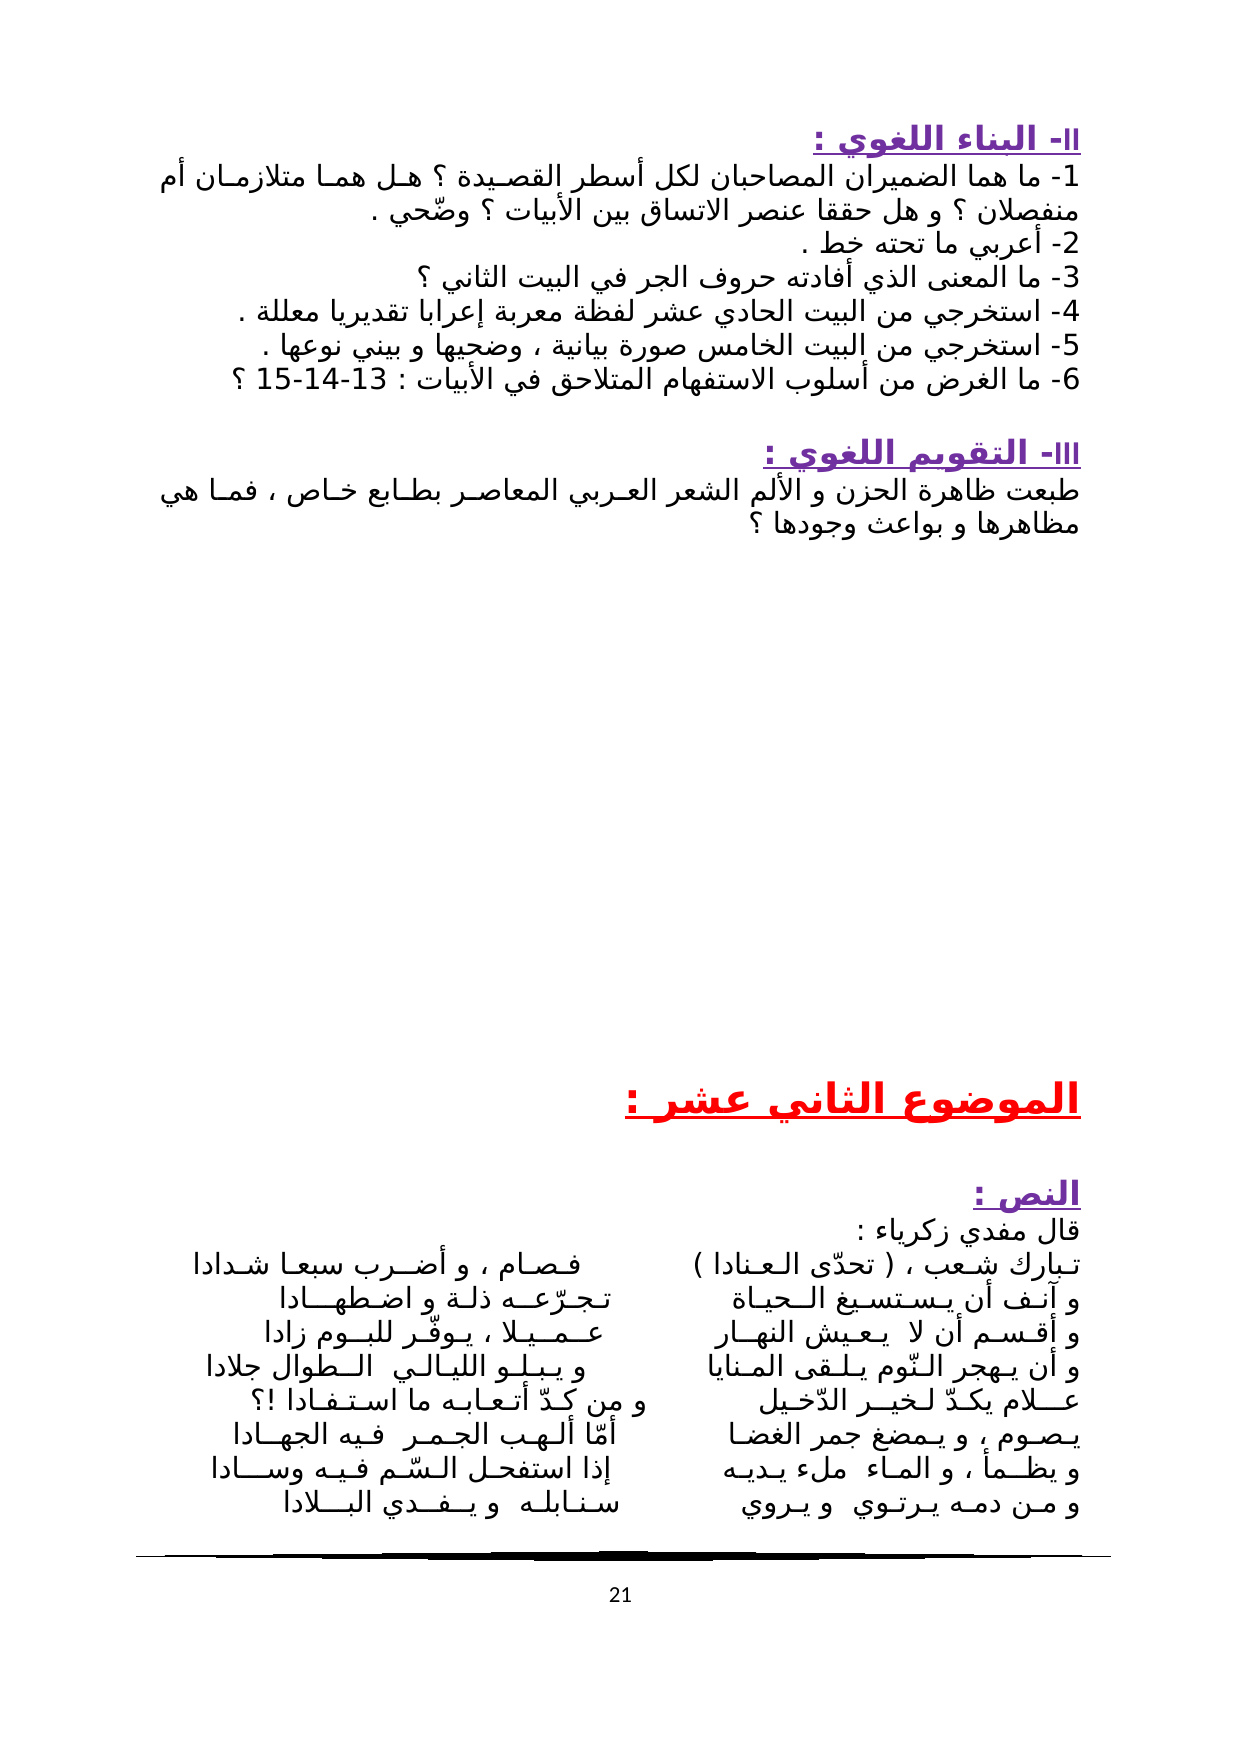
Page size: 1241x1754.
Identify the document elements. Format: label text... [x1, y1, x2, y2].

text الموضوع الثاني عشر : [159, 1075, 1081, 1124]
text تـبارك شـعب ، ( تحدّى الـعـنادا ) فـصـام ، و أضــرب سبعـا شـدادا [159, 1247, 1081, 1281]
text و مـن دمـه يـرتـوي و يـروي سـنـابلـه و يــفــدي البـــلادا [159, 1485, 1081, 1519]
text و آنـف أن يـسـتسـيغ الــحيـاة تـجـرّعــه ذلـة و اضـطهـــادا [159, 1281, 1081, 1315]
text و أقـسـم أن لا يـعـيش النهــار عــمــيـلا ، يـوفّـر للبــوم زادا [159, 1315, 1081, 1349]
text 3- ما المعنى الذي أفادته حروف الجر في البيت الثاني ؟ [159, 261, 1081, 295]
text قال مفدي زكرياء : [159, 1213, 1081, 1247]
text و أن يـهجر الـنّوم يـلـقى المـنايا و يـبـلـو الليـالـي الــطوال جلادا [159, 1349, 1081, 1383]
text 6- ما الغرض من أسلوب الاستفهام المتلاحق في الأبيات : 13-14-15 ؟ [159, 363, 1081, 397]
text طبعت ظاهرة الحزن و الألم الشعر العربي المعاصر بطابع خاص ، فما هي مظاهرها و بواعث وجودها ؟ [159, 473, 1081, 541]
text يـصـوم ، و يـمضغ جمر الغضـا أمّا ألـهـب الجـمـر فـيه الجهــادا [159, 1417, 1081, 1451]
text عـــلام يكـدّ لـخيــر الدّخـيل و من كـدّ أتـعـابـه ما اسـتـفـادا !؟ [159, 1383, 1081, 1417]
text III- التقويم اللغوي : [159, 432, 1081, 473]
text 4- استخرجي من البيت الحادي عشر لفظة معربة إعرابا تقديريا معللة . [159, 295, 1081, 329]
text 1- ما هما الضميران المصاحبان لكل أسطر القصيدة ؟ هل هما متلازمان أم منفصلان ؟ و هل حققا عنصر الاتساق بين الأبيات ؟ وضّحي . [159, 159, 1081, 227]
text النص : [159, 1174, 1081, 1213]
text II- البناء اللغوي : [159, 118, 1081, 159]
text و يظــمأ ، و المـاء ملء يـديـه إذا استفحـل الـسّـم فـيـه وســـادا [159, 1451, 1081, 1485]
text 2- أعربي ما تحته خط . [159, 227, 1081, 261]
text 5- استخرجي من البيت الخامس صورة بيانية ، وضحيها و بيني نوعها . [159, 329, 1081, 363]
